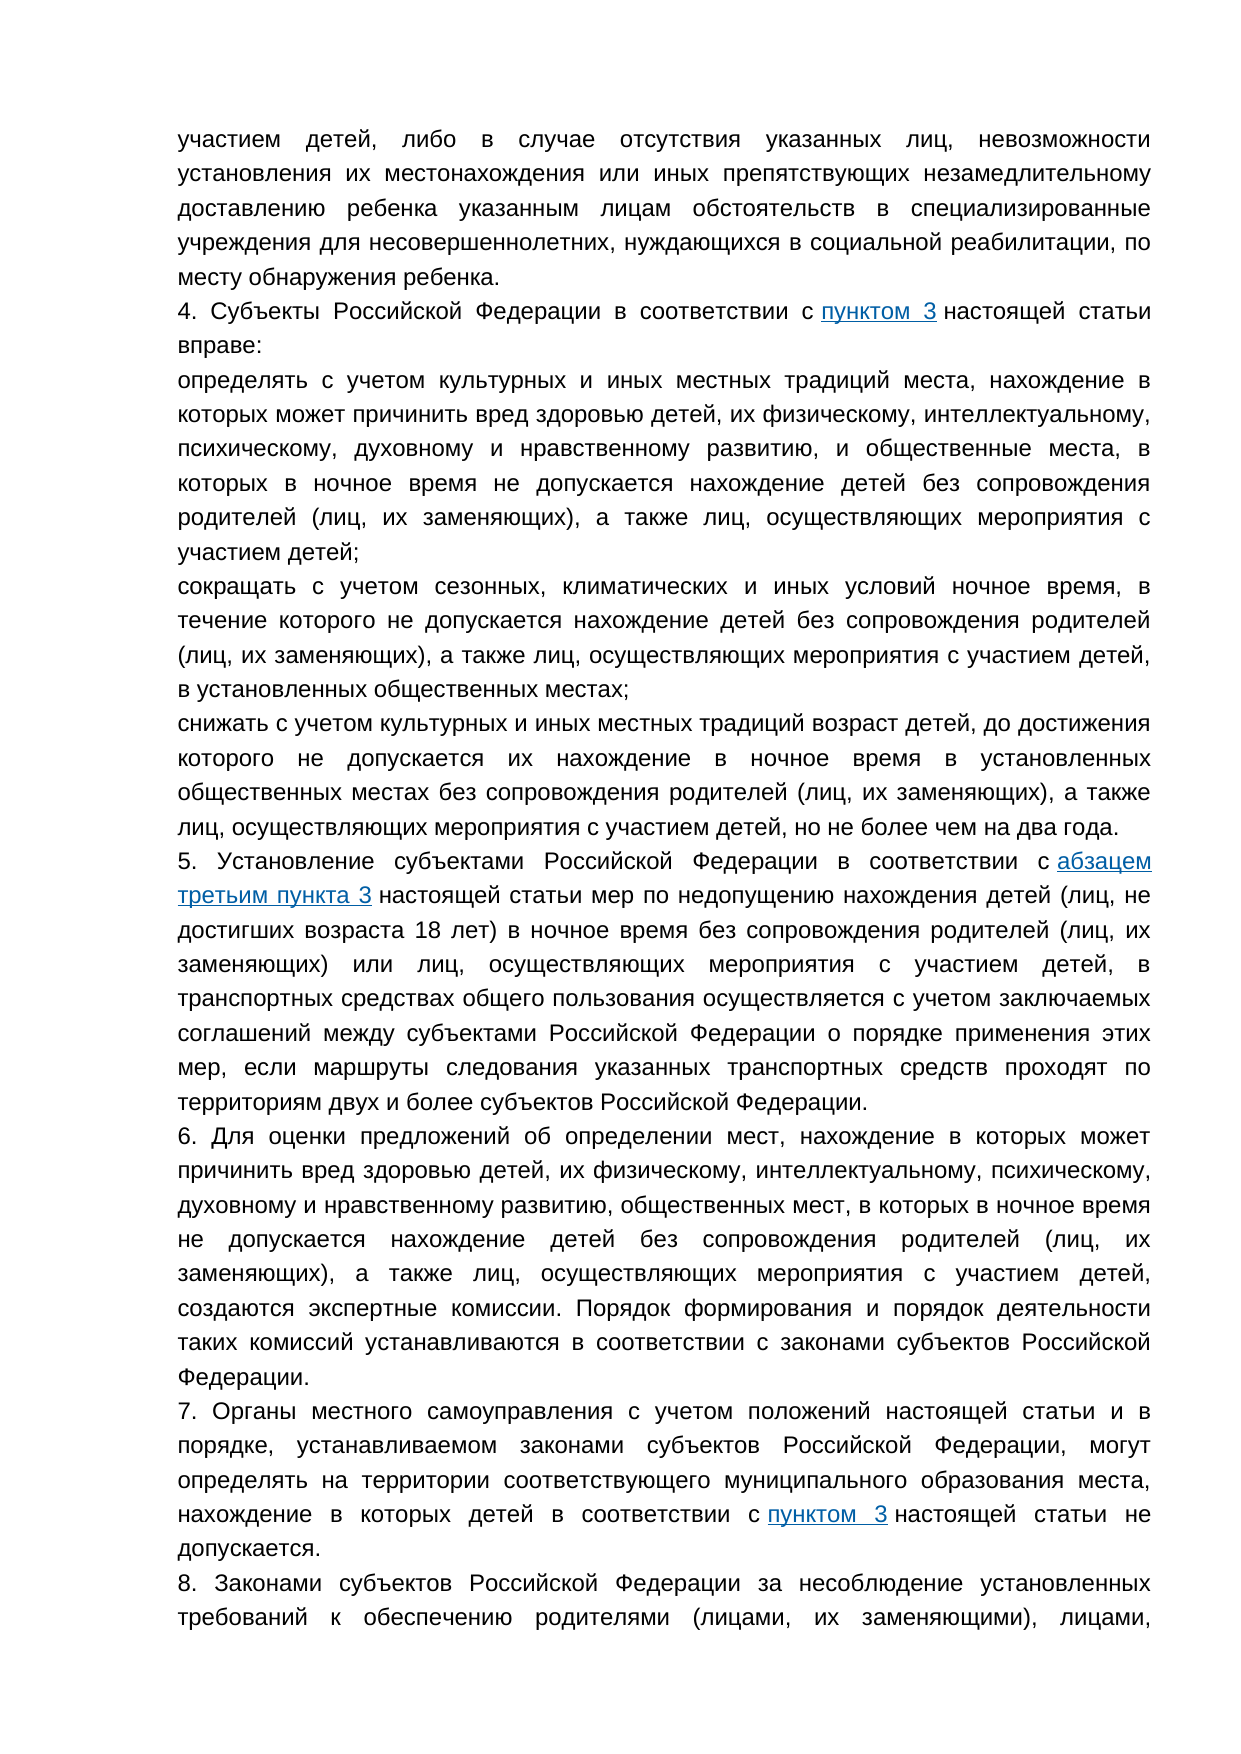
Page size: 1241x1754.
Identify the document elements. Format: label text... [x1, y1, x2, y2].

text определять с учетом культурных и иных местных традиций места, нахождение в которых может причинить вред здоровью детей, их физическому, интеллектуальному, психическому, духовному и нравственному развитию, и общественные места, в которых в ночное время не допускается нахождение детей без сопровождения родителей (лиц, их заменяющих), а также лиц, осуществляющих мероприятия с участием детей; [177, 359, 1152, 565]
text 5. Установление субъектами Российской Федерации в соответствии с абзацем третьим пункта 3 настоящей статьи мер по недопущению нахождения детей (лиц, не достигших возраста 18 лет) в ночное время без сопровождения родителей (лиц, их заменяющих) или лиц, осуществляющих мероприятия с участием детей, в транспортных средствах общего пользования осуществляется с учетом заключаемых соглашений между субъектами Российской Федерации о порядке применения этих мер, если маршруты следования указанных транспортных средств проходят по территориям двух и более субъектов Российской Федерации. [177, 840, 1152, 1115]
text 4. Субъекты Российской Федерации в соответствии с пунктом 3 настоящей статьи вправе: [177, 290, 1152, 359]
text 6. Для оценки предложений об определении мест, нахождение в которых может причинить вред здоровью детей, их физическому, интеллектуальному, психическому, духовному и нравственному развитию, общественных мест, в которых в ночное время не допускается нахождение детей без сопровождения родителей (лиц, их заменяющих), а также лиц, осуществляющих мероприятия с участием детей, создаются экспертные комиссии. Порядок формирования и порядок деятельности таких комиссий устанавливаются в соответствии с законами субъектов Российской Федерации. [177, 1115, 1152, 1390]
text сокращать с учетом сезонных, климатических и иных условий ночное время, в течение которого не допускается нахождение детей без сопровождения родителей (лиц, их заменяющих), а также лиц, осуществляющих мероприятия с участием детей, в установленных общественных местах; [177, 565, 1152, 702]
text 7. Органы местного самоуправления с учетом положений настоящей статьи и в порядке, устанавливаемом законами субъектов Российской Федерации, могут определять на территории соответствующего муниципального образования места, нахождение в которых детей в соответствии с пунктом 3 настоящей статьи не допускается. [177, 1390, 1152, 1562]
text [177, 118, 1152, 290]
text снижать с учетом культурных и иных местных традиций возраст детей, до достижения которого не допускается их нахождение в ночное время в установленных общественных местах без сопровождения родителей (лиц, их заменяющих), а также лиц, осуществляющих мероприятия с участием детей, но не более чем на два года. [177, 702, 1152, 840]
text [177, 1562, 1152, 1631]
